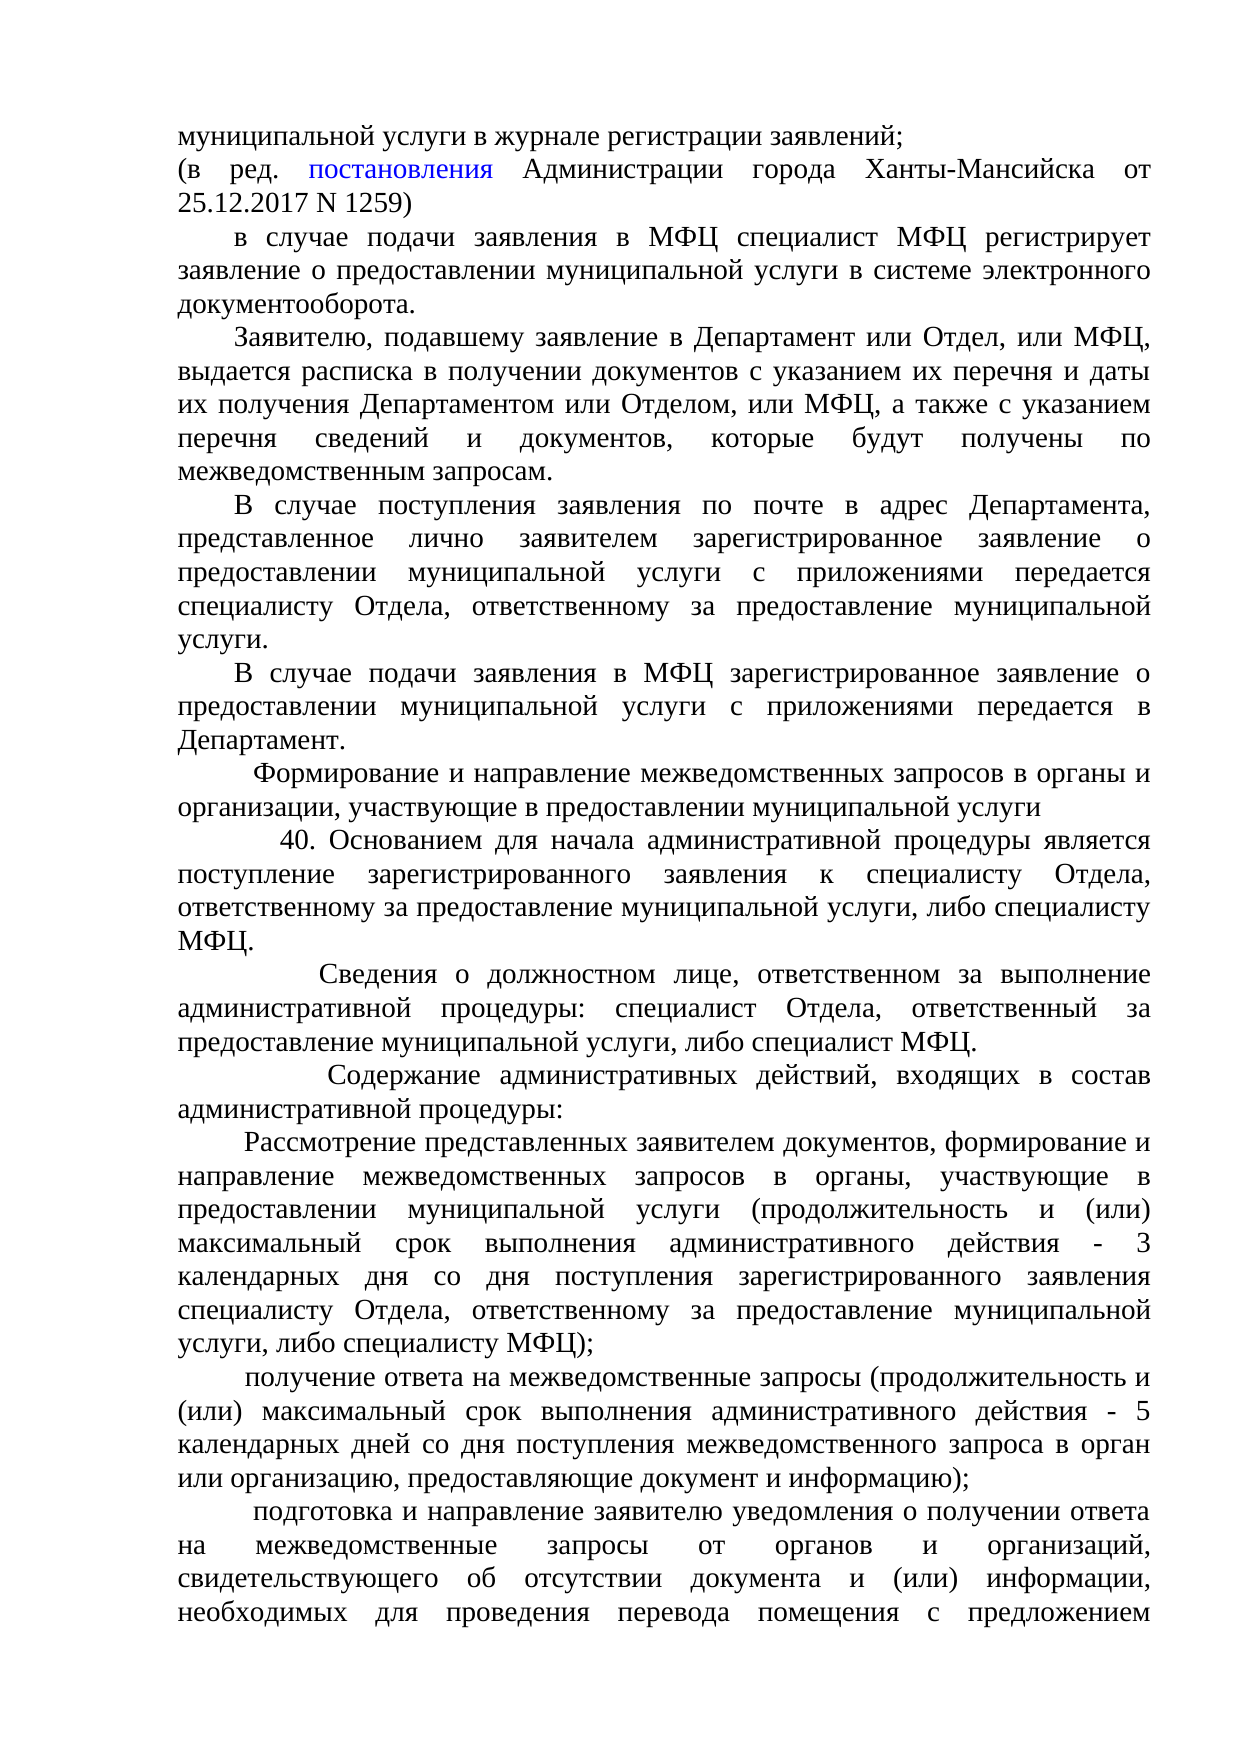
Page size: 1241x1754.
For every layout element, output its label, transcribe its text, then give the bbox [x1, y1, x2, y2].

text Заявителю, подавшему заявление в Департамент или Отдел, или МФЦ, выдается расписка в получении документов с указанием их перечня и даты их получения Департаментом или Отделом, или МФЦ, а также с указанием перечня сведений и документов, которые будут получены по межведомственным запросам. [177, 319, 1152, 487]
text получение ответа на межведомственные запросы (продолжительность и (или) максимальный срок выполнения административного действия - 5 календарных дней со дня поступления межведомственного запроса в орган или организацию, предоставляющие документ и информацию); [177, 1359, 1152, 1493]
text в случае подачи заявления в МФЦ специалист МФЦ регистрирует заявление о предоставлении муниципальной услуги в системе электронного документооборота. [177, 219, 1152, 319]
text Содержание административных действий, входящих в состав административной процедуры: [177, 1057, 1152, 1124]
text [177, 118, 1152, 152]
text (в ред. постановления Администрации города Ханты-Мансийска от 25.12.2017 N 1259) [177, 152, 1152, 219]
text Рассмотрение представленных заявителем документов, формирование и направление межведомственных запросов в органы, участвующие в предоставлении муниципальной услуги (продолжительность и (или) максимальный срок выполнения административного действия - 3 календарных дня со дня поступления зарегистрированного заявления специалисту Отдела, ответственному за предоставление муниципальной услуги, либо специалисту МФЦ); [177, 1124, 1152, 1359]
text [177, 1493, 1152, 1627]
text 40. Основанием для начала административной процедуры является поступление зарегистрированного заявления к специалисту Отдела, ответственному за предоставление муниципальной услуги, либо специалисту МФЦ. [177, 822, 1152, 957]
text В случае подачи заявления в МФЦ зарегистрированное заявление о предоставлении муниципальной услуги с приложениями передается в Департамент. [177, 655, 1152, 755]
text Формирование и направление межведомственных запросов в органы и организации, участвующие в предоставлении муниципальной услуги [177, 755, 1152, 822]
text В случае поступления заявления по почте в адрес Департамента, представленное лично заявителем зарегистрированное заявление о предоставлении муниципальной услуги с приложениями передается специалисту Отдела, ответственному за предоставление муниципальной услуги. [177, 487, 1152, 655]
text Сведения о должностном лице, ответственном за выполнение административной процедуры: специалист Отдела, ответственный за предоставление муниципальной услуги, либо специалист МФЦ. [177, 957, 1152, 1057]
